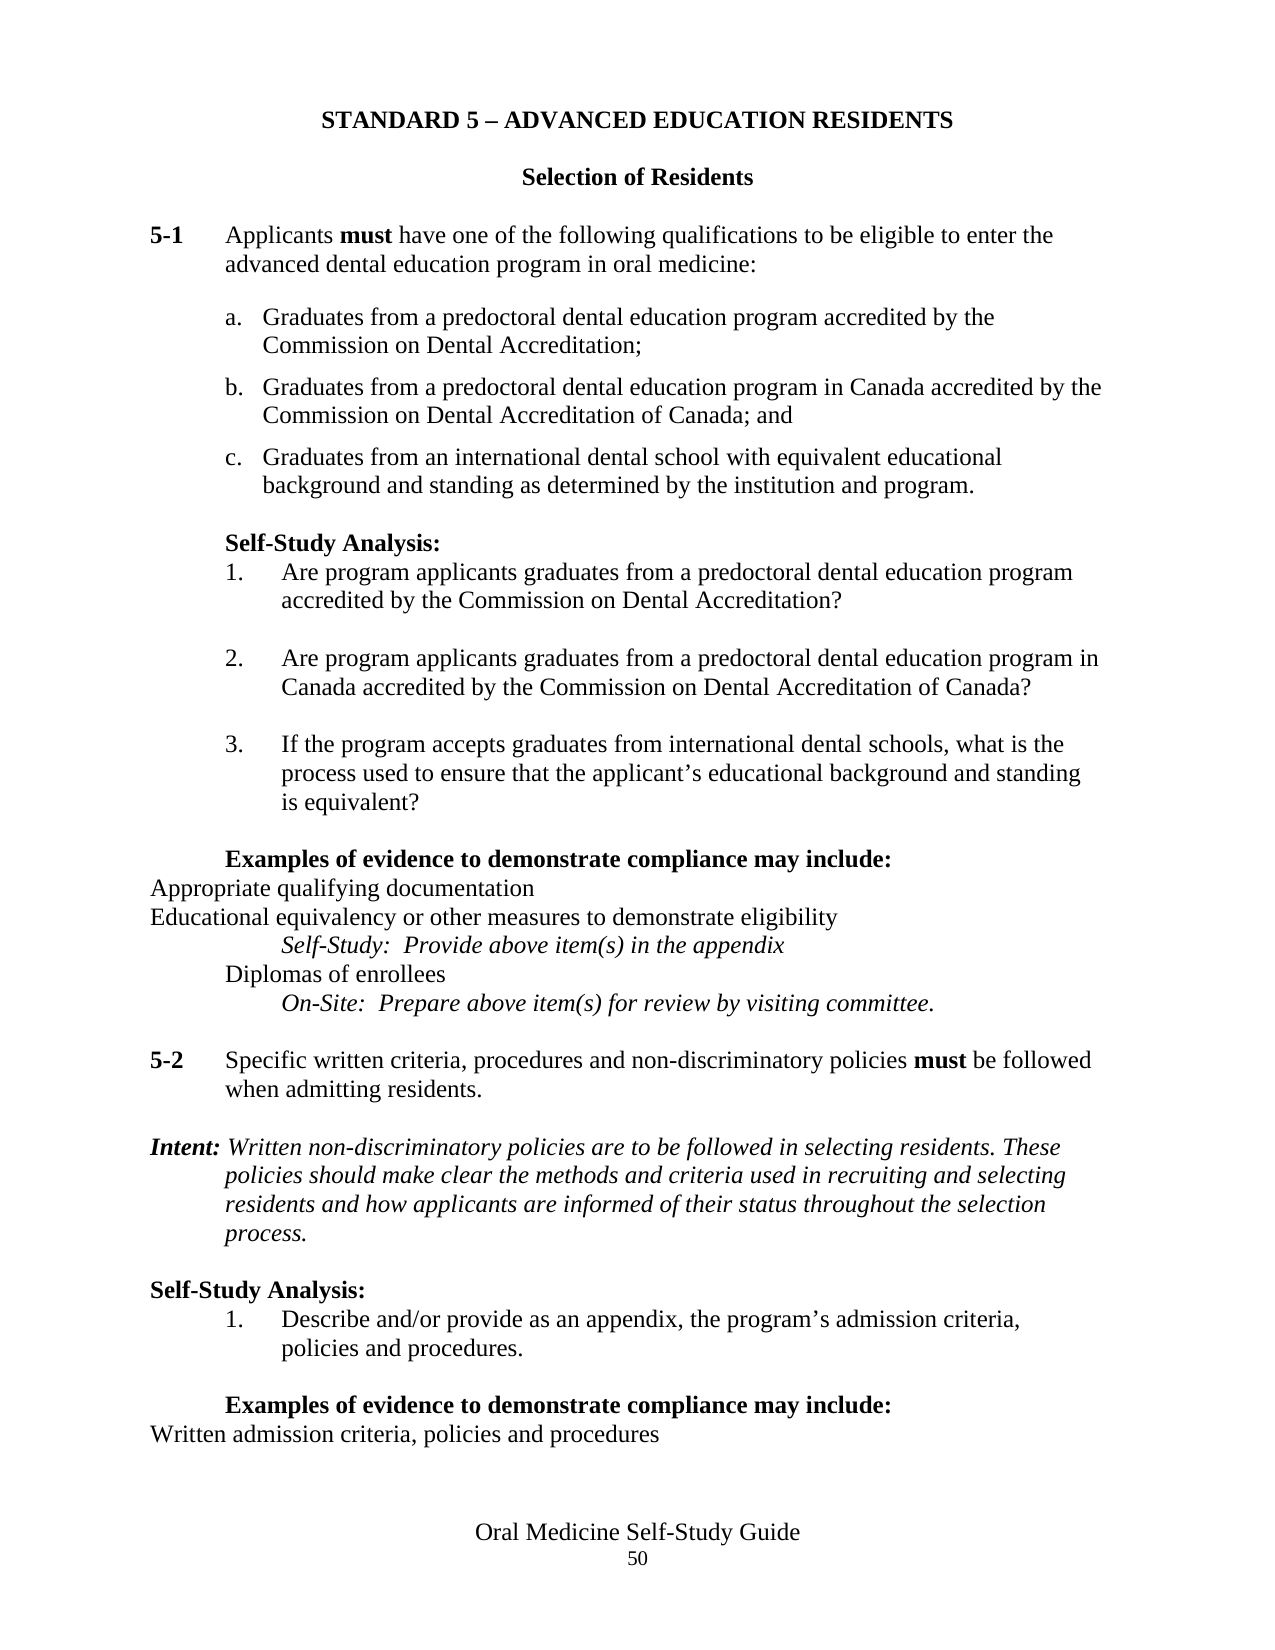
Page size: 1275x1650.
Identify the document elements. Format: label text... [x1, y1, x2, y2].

text 1. Describe and/or provide as an appendix, the program’s admission criteria, policies and procedures. [187, 1304, 1102, 1362]
text b. Graduates from a predoctoral dental education program in Canada accredited by the Commission on Dental Accreditation of Canada; and [225, 372, 1125, 429]
text Appropriate qualifying documentation [150, 873, 1125, 902]
text 3. If the program accepts graduates from international dental schools, what is the process used to ensure that the applicant’s educational background and standing is equivalent? [150, 729, 1102, 815]
text Written admission criteria, policies and procedures [150, 1419, 1125, 1448]
text 5-2 Specific written criteria, procedures and non-discriminatory policies must be followed when admitting residents. [150, 1045, 1125, 1103]
text Self-Study: Provide above item(s) in the appendix [225, 930, 1134, 959]
text Diplomas of enrollees [150, 959, 1102, 988]
text Educational equivalency or other measures to demonstrate eligibility [150, 902, 1125, 930]
text 5-1 Applicants must have one of the following qualifications to be eligible to enter the advanced dental education program in oral medicine: [150, 220, 1125, 277]
text c. Graduates from an international dental school with equivalent educational background and standing as determined by the institution and program. [225, 442, 1125, 499]
text 2. Are program applicants graduates from a predoctoral dental education program in Canada accredited by the Commission on Dental Accreditation of Canada? [150, 643, 1102, 700]
subtitle Selection of Residents [150, 162, 1125, 191]
text a. Graduates from a predoctoral dental education program accredited by the Commission on Dental Accreditation; [225, 302, 1125, 359]
text STANDARD 5 – ADVANCED EDUCATION RESIDENTS [150, 105, 1125, 134]
text Intent: Written non-discriminatory policies are to be followed in selecting residents. These policies should make clear the methods and criteria used in recruiting and selecting residents and how applicants are informed of their status throughout the selection process. [150, 1132, 1125, 1247]
text 1. Are program applicants graduates from a predoctoral dental education program accredited by the Commission on Dental Accreditation? [150, 557, 1102, 614]
text On-Site: Prepare above item(s) for review by visiting committee. [225, 988, 1125, 1017]
text Examples of evidence to demonstrate compliance may include: [150, 844, 1102, 873]
text Self-Study Analysis: [150, 1275, 1102, 1304]
text Self-Study Analysis: [150, 528, 1102, 557]
text Examples of evidence to demonstrate compliance may include: [150, 1390, 1102, 1419]
